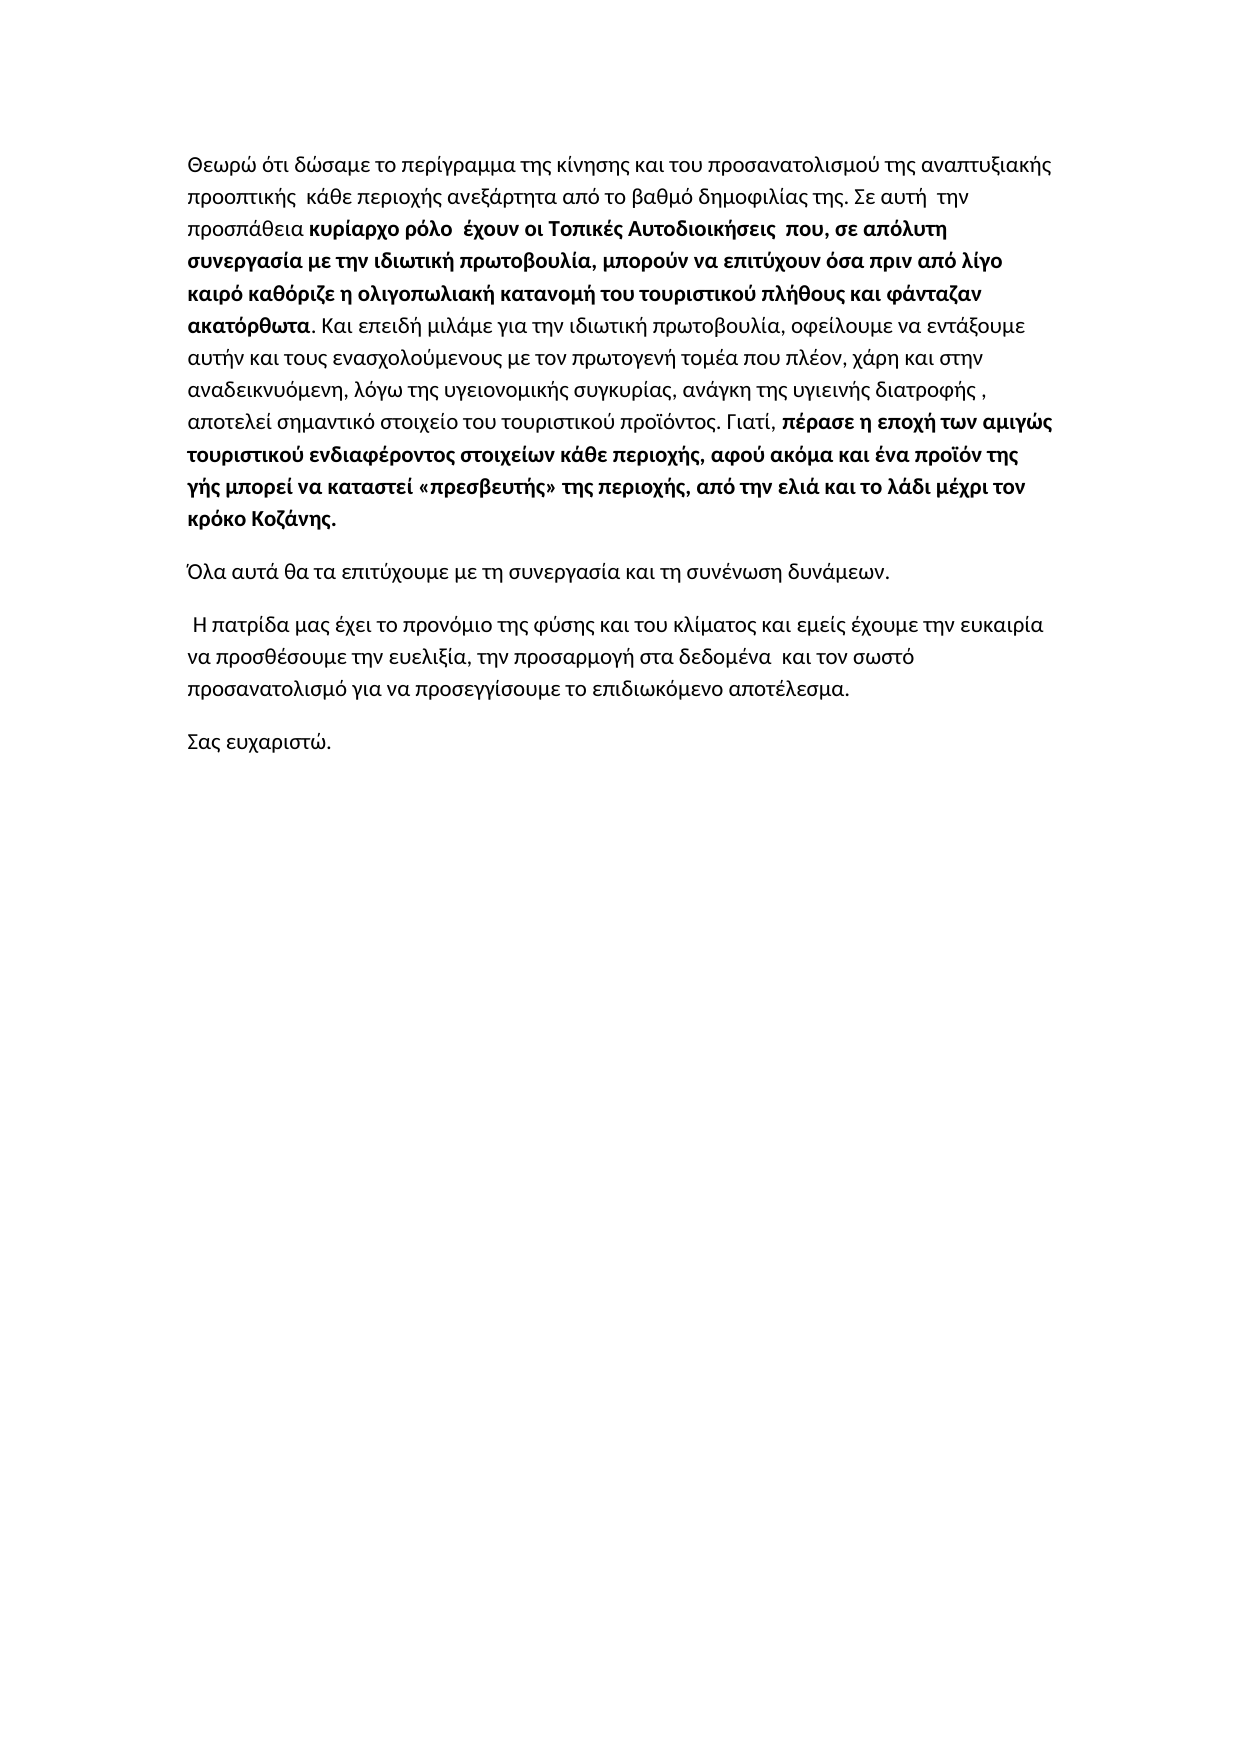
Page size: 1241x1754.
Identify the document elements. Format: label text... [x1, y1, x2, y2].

text Σας ευχαριστώ. [187, 727, 1053, 756]
text Η πατρίδα μας έχει το προνόμιο της φύσης και του κλίματος και εμείς έχουμε την ευκαιρία να προσθέσουμε την ευελιξία, την προσαρμογή στα δεδομένα και τον σωστό προσανατολισμό για να προσεγγίσουμε το επιδιωκόμενο αποτέλεσμα. [187, 610, 1053, 702]
text Όλα αυτά θα τα επιτύχουμε με τη συνεργασία και τη συνένωση δυνάμεων. [187, 557, 1053, 585]
text Θεωρώ ότι δώσαμε το περίγραμμα της κίνησης και του προσανατολισμού της αναπτυξιακής προοπτικής κάθε περιοχής ανεξάρτητα από το βαθμό δημοφιλίας της. Σε αυτή την προσπάθεια κυρίαρχο ρόλο έχουν οι Τοπικές Αυτοδιοικήσεις που, σε απόλυτη συνεργασία με την ιδιωτική πρωτοβουλία, μπορούν να επιτύχουν όσα πριν από λίγο καιρό καθόριζε η ολιγοπωλιακή κατανομή του τουριστικού πλήθους και φάνταζαν ακατόρθωτα. Και επειδή μιλάμε για την ιδιωτική πρωτοβουλία, οφείλουμε να εντάξουμε αυτήν και τους ενασχολούμενους με τον πρωτογενή τομέα που πλέον, χάρη και στην αναδεικνυόμενη, λόγω της υγειονομικής συγκυρίας, ανάγκη της υγιεινής διατροφής , αποτελεί σημαντικό στοιχείο του τουριστικού προϊόντος. Γιατί, πέρασε η εποχή των αμιγώς τουριστικού ενδιαφέροντος στοιχείων κάθε περιοχής, αφού ακόμα και ένα προϊόν της γής μπορεί να καταστεί «πρεσβευτής» της περιοχής, από την ελιά και το λάδι μέχρι τον κρόκο Κοζάνης. [187, 150, 1053, 532]
